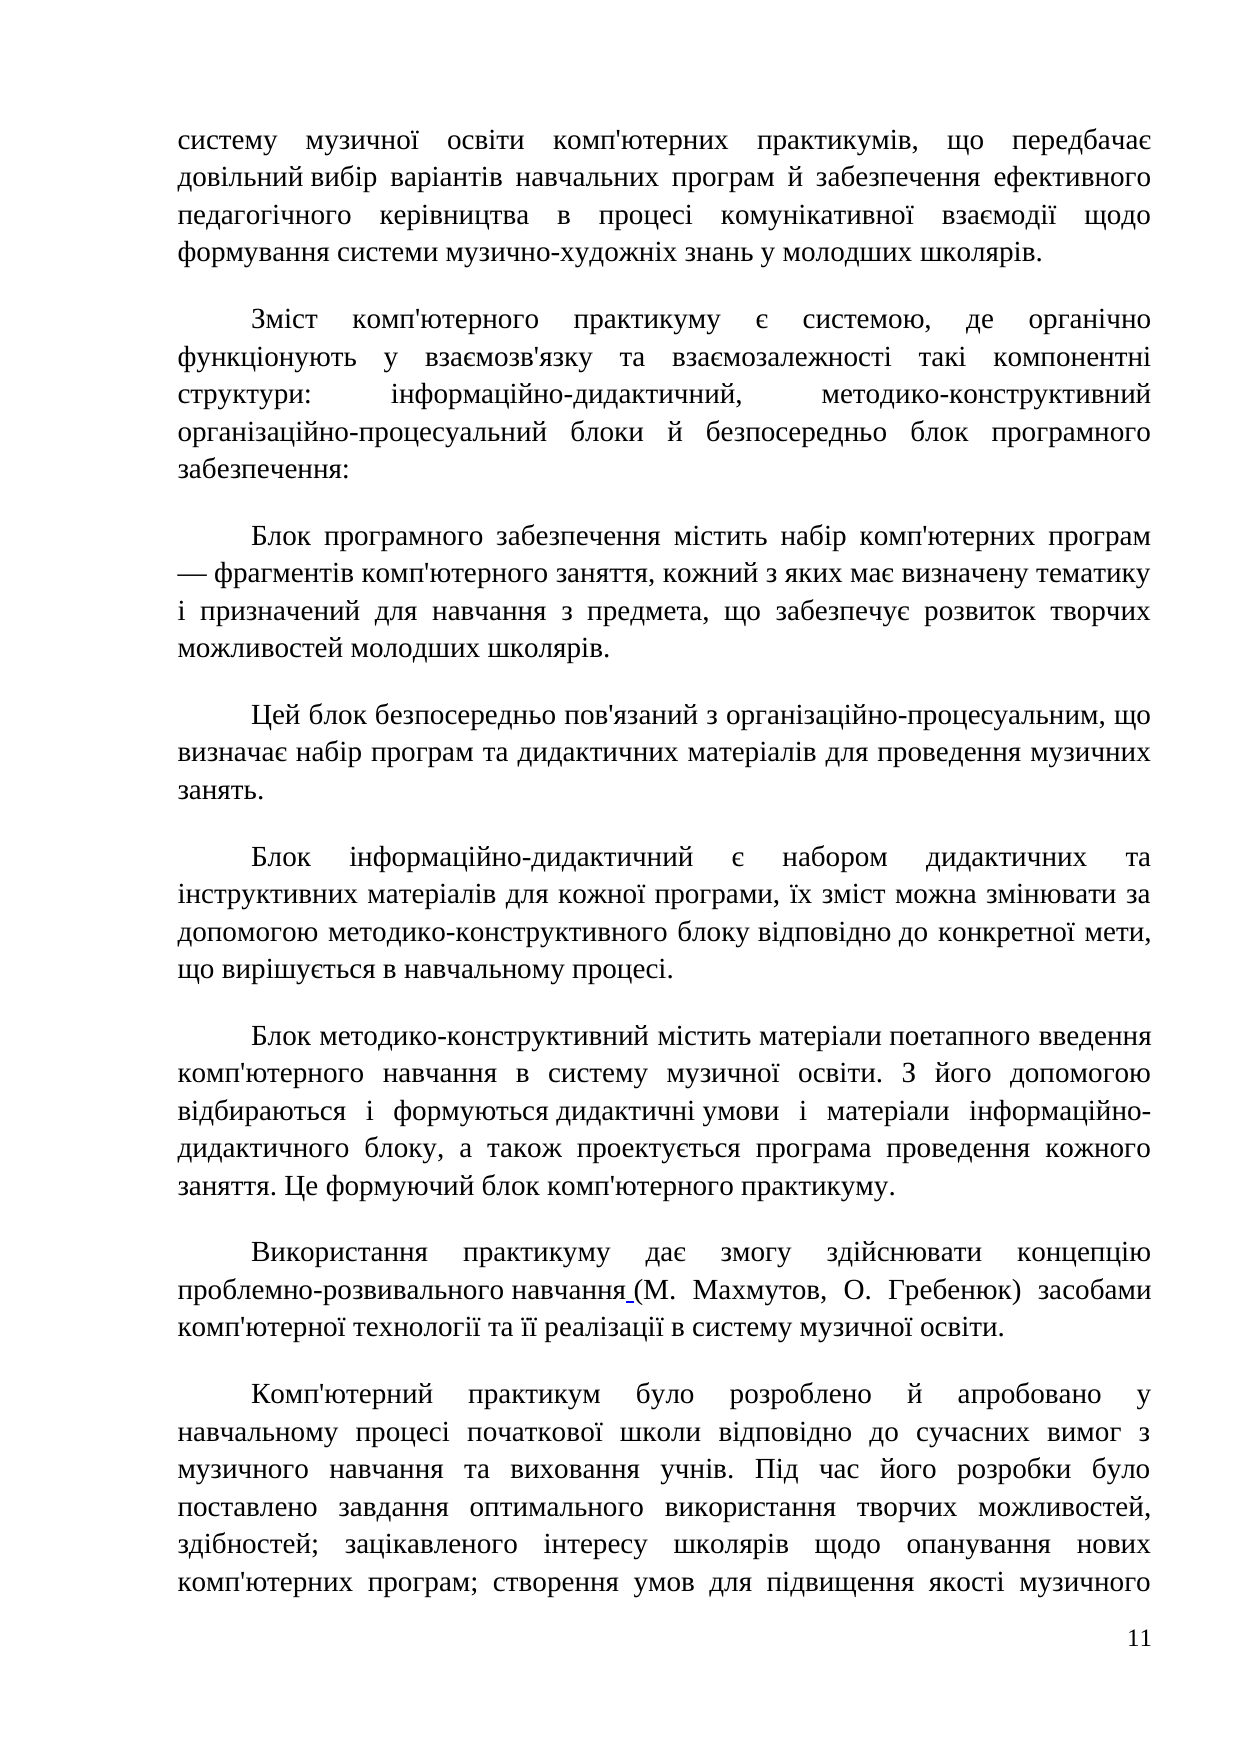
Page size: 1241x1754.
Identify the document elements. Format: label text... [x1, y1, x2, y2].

text Цей блок безпосередньо пов'язаний з організаційно-процесуальним, що визначає набір програм та дидактичних матеріалів для проведення музичних занять. [177, 693, 1152, 806]
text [177, 1372, 1152, 1597]
text Блок методико-конструктивний містить матеріали поетапного введення комп'ютерного навчання в систему музичної освіти. З його допомогою відбираються і формуються дидактичні умови і матеріали інформаційно-дидактичного блоку, а також проектується програма проведення кожного заняття. Це формуючий блок комп'ютерного практикуму. [177, 1014, 1152, 1201]
text Блок програмного забезпечення містить набір комп'ютерних програм — фрагментів комп'ютерного заняття, кожний з яких має визначену тематику і призначений для навчання з предмета, що забезпечує розвиток творчих можливостей молодших школярів. [177, 514, 1152, 664]
text Блок інформаційно-дидактичний є набором дидактичних та інструктивних матеріалів для кожної програми, їх зміст можна змінювати за допомогою методико-конструктивного блоку відповідно до конкретної мети, що вирішується в навчальному процесі. [177, 835, 1152, 985]
text Зміст комп'ютерного практикуму є системою, де органічно функціонують у взаємозв'язку та взаємозалежності такі компонентні структури: інформаційно-дидактичний, методико-конструктивний організаційно-процесуальний блоки й безпосередньо блок програмного забезпечення: [177, 297, 1152, 485]
text Використання практикуму дає змогу здійснювати концепцію проблемно-розвивального навчання (М. Махмутов, О. Гребенюк) засобами комп'ютерної технології та її реалізації в систему музичної освіти. [177, 1231, 1152, 1343]
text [177, 118, 1152, 268]
